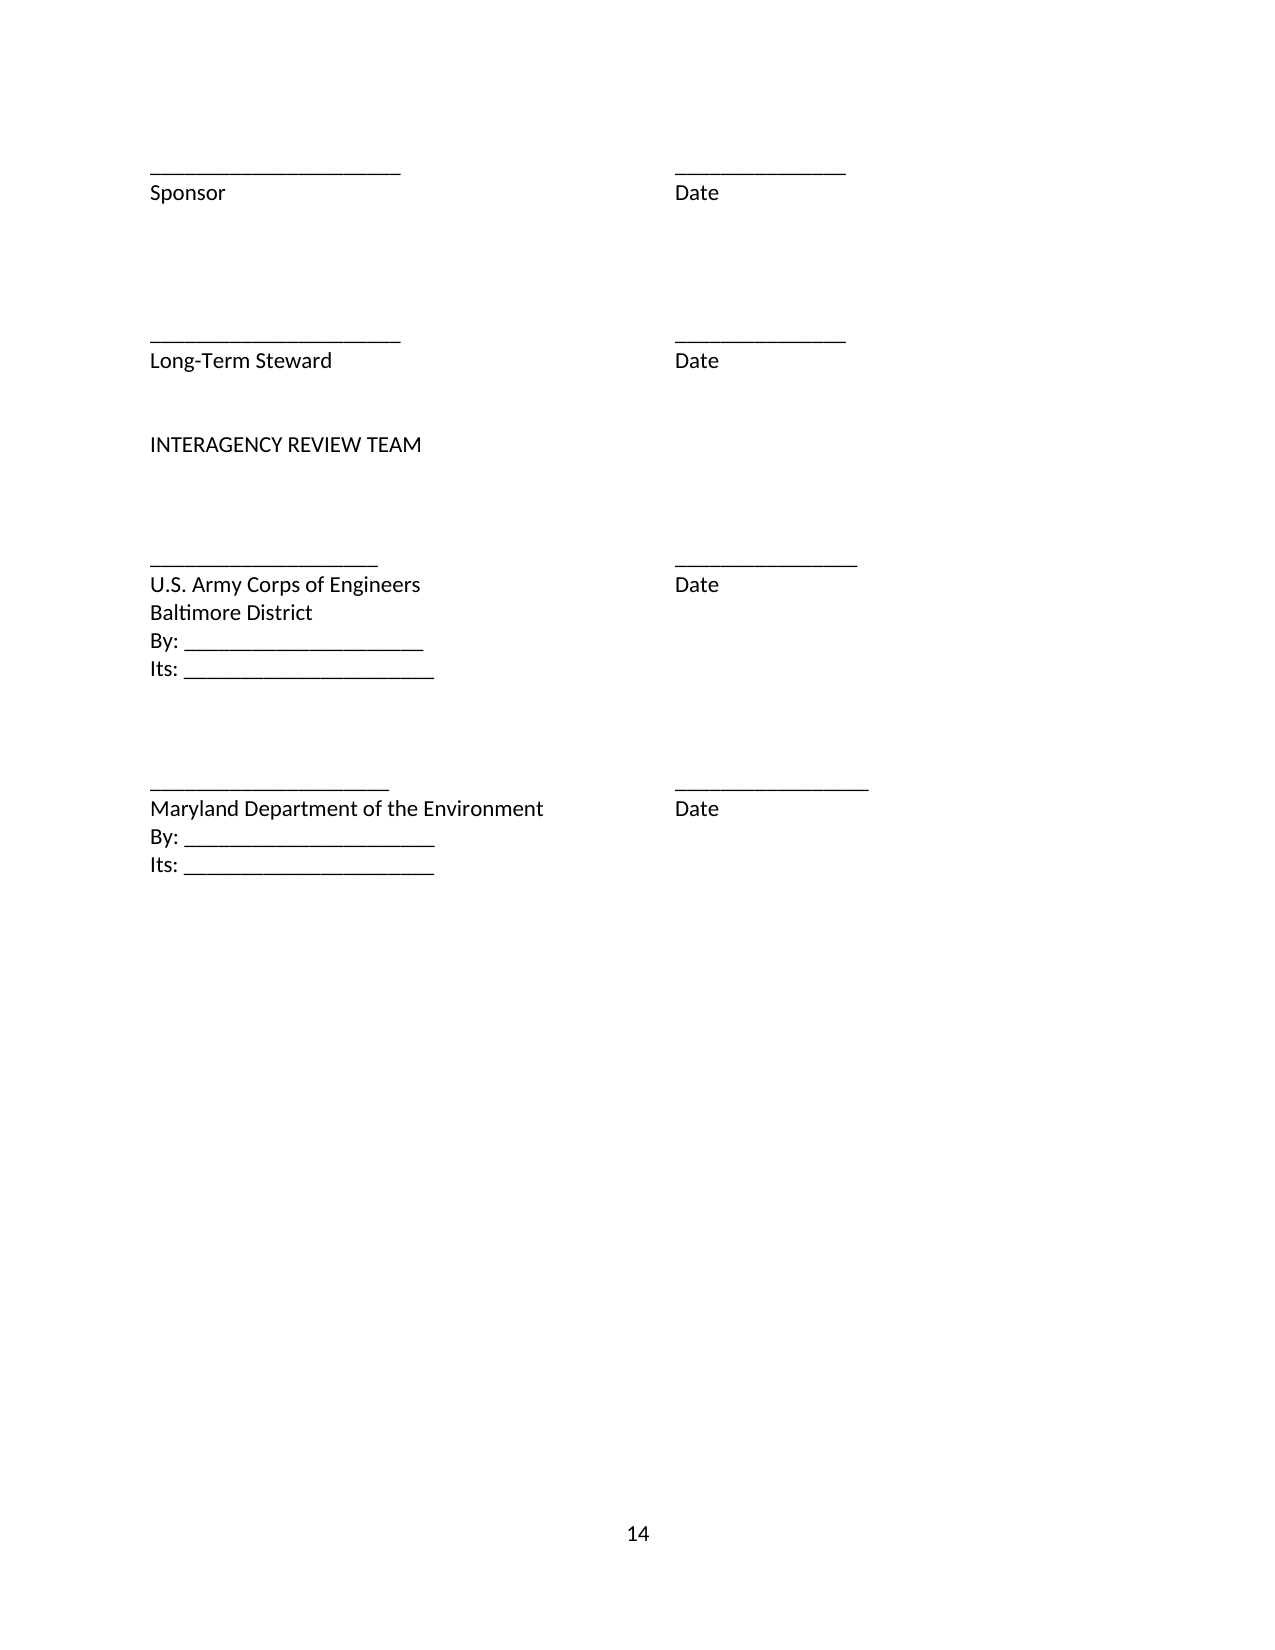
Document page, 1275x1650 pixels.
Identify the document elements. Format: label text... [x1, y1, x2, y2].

text Its: ______________________ [150, 851, 1125, 878]
text INTERAGENCY REVIEW TEAM [150, 430, 1125, 458]
text Its: ______________________ [150, 654, 1125, 682]
text _____________________ _________________ [150, 766, 1125, 794]
text Long-Term Steward Date [150, 346, 1125, 374]
text ______________________ _______________ [150, 150, 1125, 178]
text ____________________ ________________ [150, 542, 1125, 570]
text Sponsor Date [150, 178, 1125, 206]
text By: _____________________ [150, 626, 1125, 654]
text ______________________ _______________ [150, 318, 1125, 346]
text U.S. Army Corps of Engineers Date [150, 570, 1125, 598]
text By: ______________________ [150, 822, 1125, 851]
text Maryland Department of the Environment Date [150, 794, 1125, 822]
text Baltimore District [150, 598, 1125, 626]
